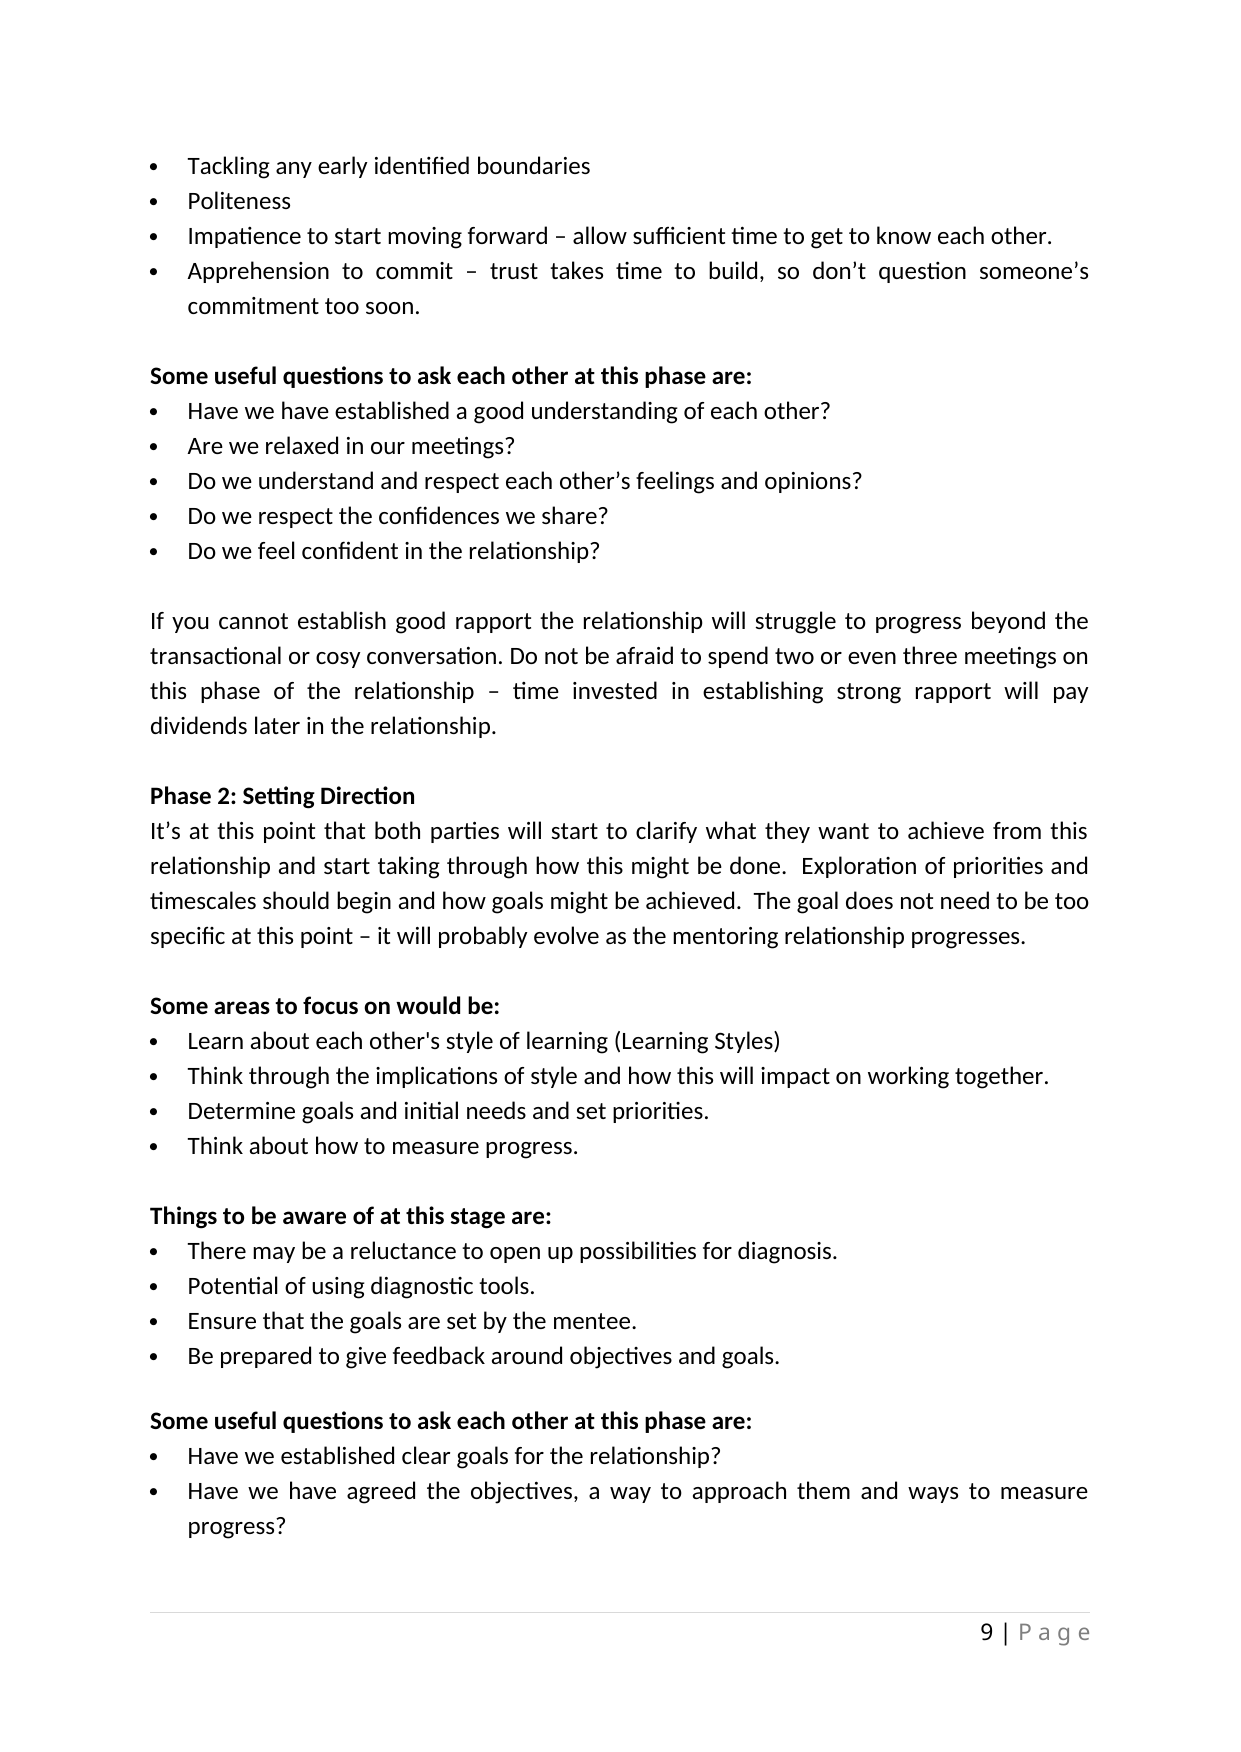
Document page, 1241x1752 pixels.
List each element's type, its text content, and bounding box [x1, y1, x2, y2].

list Apprehension to commit – trust takes time to build, so don’t question someone’s commitment too soon. [150, 255, 1090, 321]
list Ensure that the goals are set by the mentee. [150, 1305, 1090, 1336]
text Some useful questions to ask each other at this phase are: [150, 1406, 1090, 1436]
list Are we relaxed in our meetings? [150, 430, 1090, 461]
list Have we have agreed the objectives, a way to approach them and ways to measure progress? [150, 1476, 1090, 1541]
list Do we understand and respect each other’s feelings and opinions? [150, 465, 1090, 496]
list There may be a reluctance to open up possibilities for diagnosis. [150, 1235, 1090, 1266]
list Impatience to start moving forward – allow sufficient time to get to know each other. [150, 220, 1090, 251]
list Learn about each other's style of learning (Learning Styles) [150, 1025, 1090, 1056]
list Think about how to measure progress. [150, 1130, 1090, 1161]
list Do we feel confident in the relationship? [150, 535, 1090, 566]
list Politeness [150, 185, 1090, 216]
list Determine goals and initial needs and set priorities. [150, 1095, 1090, 1126]
list Have we have established a good understanding of each other? [150, 395, 1090, 426]
list Think through the implications of style and how this will impact on working together. [150, 1060, 1090, 1091]
list Do we respect the confidences we share? [150, 500, 1090, 531]
text Some areas to focus on would be: [150, 990, 1090, 1021]
text If you cannot establish good rapport the relationship will struggle to progress beyond the transactional or cosy conversation. Do not be afraid to spend two or even three meetings on this phase of the relationship – time invested in establishing strong rapport will pay dividends later in the relationship. [150, 605, 1090, 741]
list Tackling any early identified boundaries [150, 150, 1090, 181]
text Some useful questions to ask each other at this phase are: [150, 360, 1090, 391]
text Phase 2: Setting Direction [150, 780, 1090, 811]
text It’s at this point that both parties will start to clarify what they want to achieve from this relationship and start taking through how this might be done. Exploration of priorities and timescales should begin and how goals might be achieved. The goal does not need to be too specific at this point – it will probably evolve as the mentoring relationship progresses. [150, 815, 1090, 951]
list Be prepared to give feedback around objectives and goals. [150, 1340, 1090, 1371]
list Have we established clear goals for the relationship? [150, 1441, 1090, 1471]
list Potential of using diagnostic tools. [150, 1270, 1090, 1301]
text Things to be aware of at this stage are: [150, 1200, 1090, 1231]
